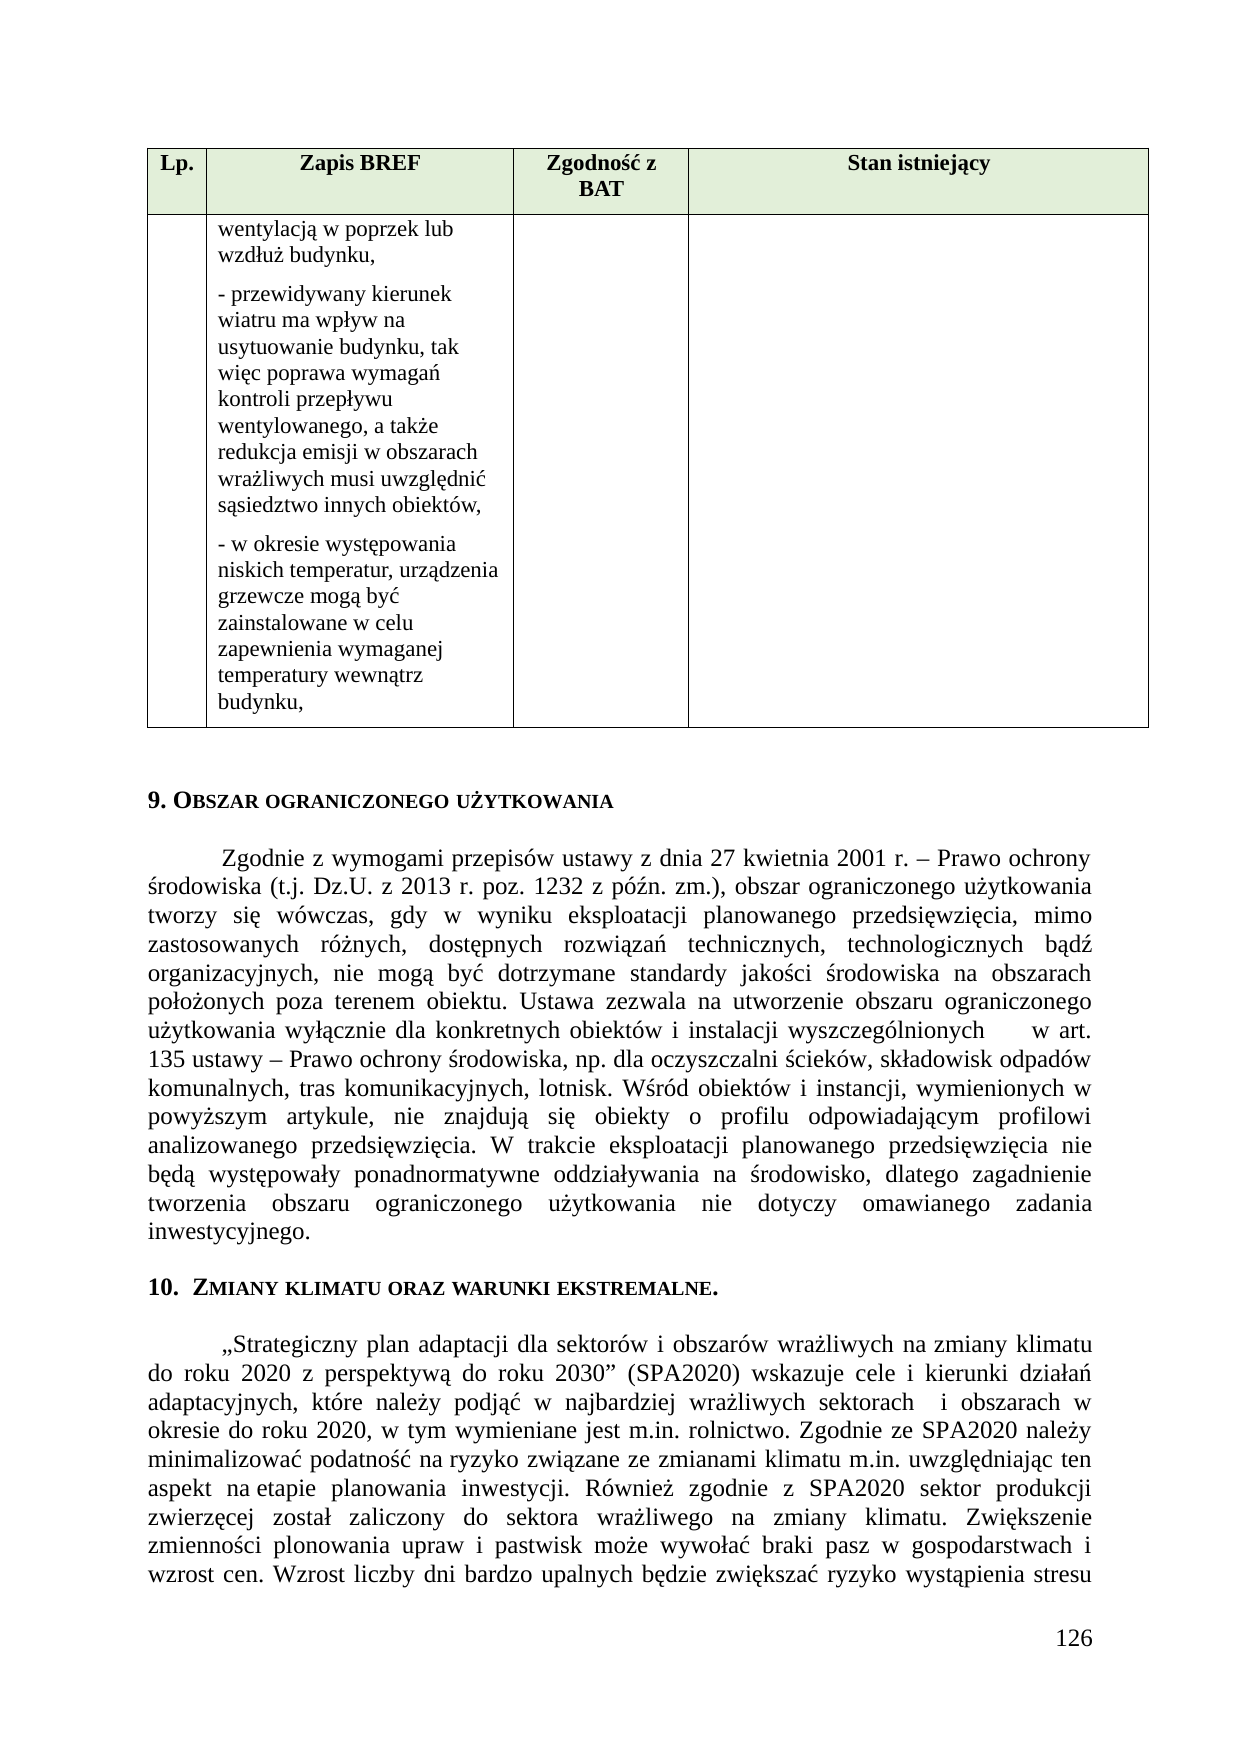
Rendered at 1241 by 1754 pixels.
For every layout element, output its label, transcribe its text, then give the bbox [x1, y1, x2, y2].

list Zmiany klimatu oraz warunki ekstremalne. [148, 1272, 1093, 1300]
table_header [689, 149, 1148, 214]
text Zgodnie z wymogami przepisów ustawy z dnia 27 kwietnia 2001 r. – Prawo ochrony środowiska (t.j. Dz.U. z 2013 r. poz. 1232 z późn. zm.), obszar ograniczonego użytkowania tworzy się wówczas, gdy w wyniku eksploatacji planowanego przedsięwzięcia, mimo zastosowanych różnych, dostępnych rozwiązań technicznych, technologicznych bądź organizacyjnych, nie mogą być dotrzymane standardy jakości środowiska na obszarach położonych poza terenem obiektu. Ustawa zezwala na utworzenie obszaru ograniczonego użytkowania wyłącznie dla konkretnych obiektów i instalacji wyszczególnionych w art. 135 ustawy – Prawo ochrony środowiska, np. dla oczyszczalni ścieków, składowisk odpadów komunalnych, tras komunikacyjnych, lotnisk. Wśród obiektów i instancji, wymienionych w powyższym artykule, nie znajdują się obiekty o profilu odpowiadającym profilowi analizowanego przedsięwzięcia. W trakcie eksploatacji planowanego przedsięwzięcia nie będą występowały ponadnormatywne oddziaływania na środowisko, dlatego zagadnienie tworzenia obszaru ograniczonego użytkowania nie dotyczy omawianego zadania inwestycyjnego. [148, 843, 1093, 1245]
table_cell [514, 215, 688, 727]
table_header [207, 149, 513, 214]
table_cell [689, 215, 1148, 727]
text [148, 1329, 1093, 1588]
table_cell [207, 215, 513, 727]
text 9. Obszar ograniczonego użytkowania [148, 785, 1093, 814]
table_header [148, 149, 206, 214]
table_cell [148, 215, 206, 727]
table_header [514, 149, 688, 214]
